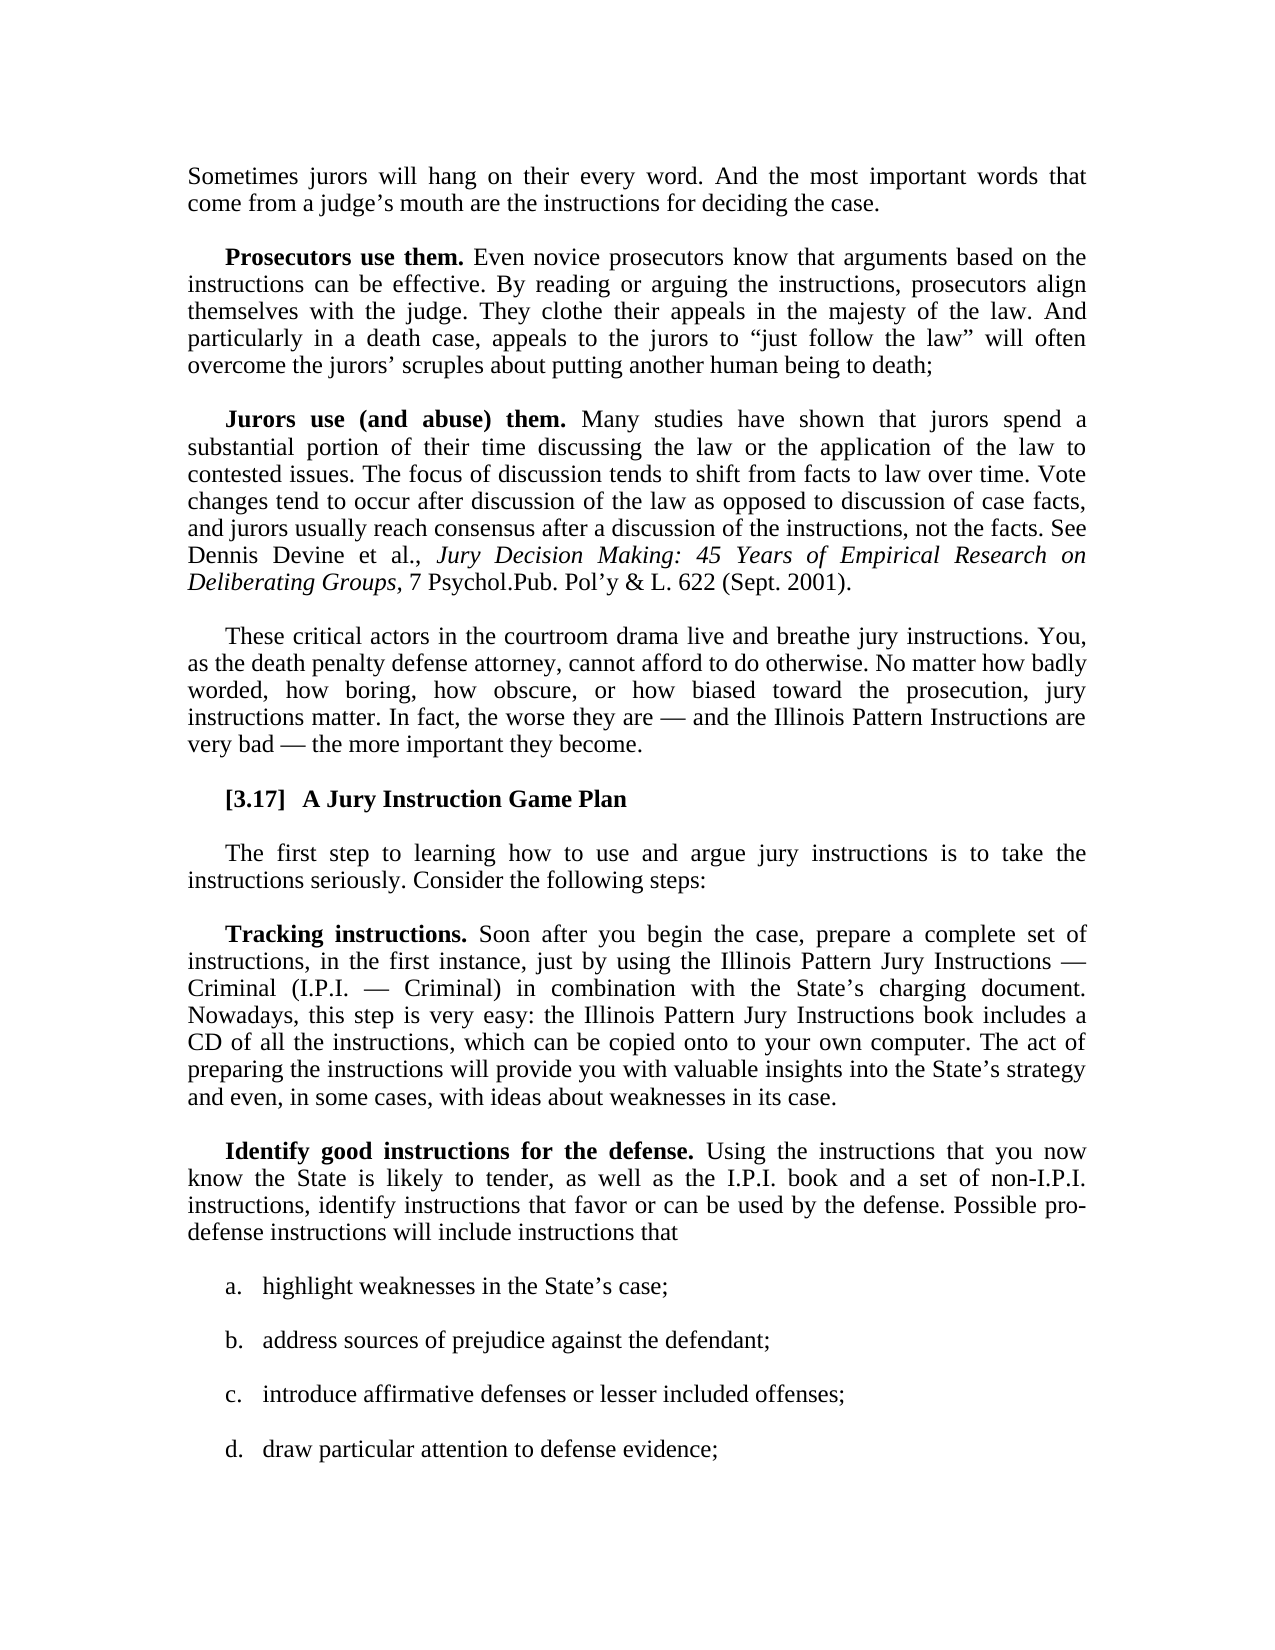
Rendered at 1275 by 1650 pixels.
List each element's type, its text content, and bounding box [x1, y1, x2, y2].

text d. draw particular attention to defense evidence; [187, 1435, 1087, 1462]
text [3.17] A Jury Instruction Game Plan [187, 785, 1087, 812]
text The first step to learning how to use and argue jury instructions is to take the instructions seriously. Consider the following steps: [187, 839, 1087, 894]
text b. address sources of prejudice against the defendant; [187, 1327, 1087, 1354]
text These critical actors in the courtroom drama live and breathe jury instructions. You, as the death penalty defense attorney, cannot afford to do otherwise. No matter how badly worded, how boring, how obscure, or how biased toward the prosecution, jury instructions matter. In fact, the worse they are — and the Illinois Pattern Instructions are very bad — the more important they become. [187, 623, 1087, 758]
text a. highlight weaknesses in the State’s case; [187, 1273, 1087, 1300]
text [187, 162, 1087, 217]
text c. introduce affirmative defenses or lesser included offenses; [187, 1381, 1087, 1408]
text Prosecutors use them. Even novice prosecutors know that arguments based on the instructions can be effective. By reading or arguing the instructions, prosecutors align themselves with the judge. They clothe their appeals in the majesty of the law. And particularly in a death case, appeals to the jurors to “just follow the law” will often overcome the jurors’ scruples about putting another human being to death; [187, 244, 1087, 379]
text Identify good instructions for the defense. Using the instructions that you now know the State is likely to tender, as well as the I.P.I. book and a set of non-I.P.I. instructions, identify instructions that favor or can be used by the defense. Possible pro-defense instructions will include instructions that [187, 1137, 1087, 1246]
text Jurors use (and abuse) them. Many studies have shown that jurors spend a substantial portion of their time discussing the law or the application of the law to contested issues. The focus of discussion tends to shift from facts to law over time. Vote changes tend to occur after discussion of the law as opposed to discussion of case facts, and jurors usually reach consensus after a discussion of the instructions, not the facts. See Dennis Devine et al., Jury Decision Making: 45 Years of Empirical Research on Deliberating Groups, 7 Psychol.Pub. Pol’y & L. 622 (Sept. 2001). [187, 406, 1087, 596]
text Tracking instructions. Soon after you begin the case, prepare a complete set of instructions, in the first instance, just by using the Illinois Pattern Jury Instructions — Criminal (I.P.I. — Criminal) in combination with the State’s charging document. Nowadays, this step is very easy: the Illinois Pattern Jury Instructions book includes a CD of all the instructions, which can be copied onto to your own computer. The act of preparing the instructions will provide you with valuable insights into the State’s strategy and even, in some cases, with ideas about weaknesses in its case. [187, 921, 1087, 1110]
